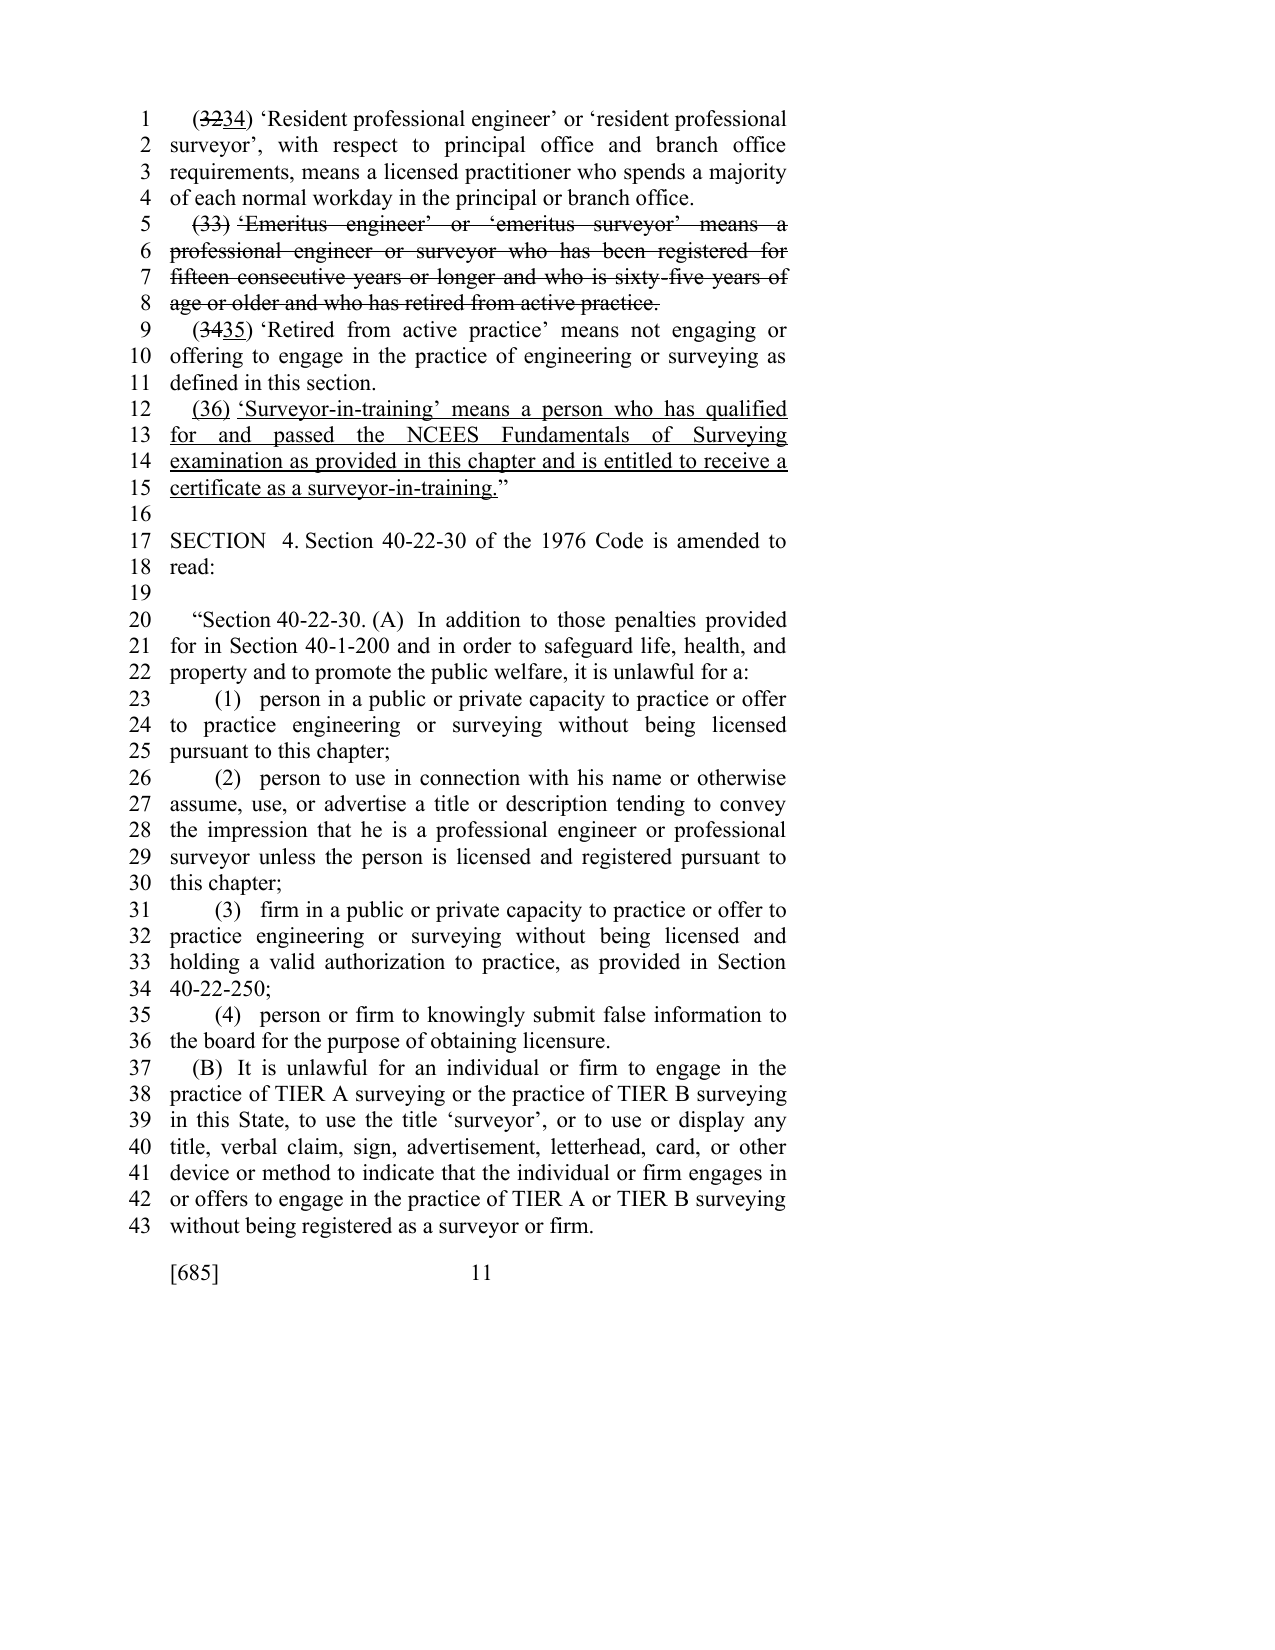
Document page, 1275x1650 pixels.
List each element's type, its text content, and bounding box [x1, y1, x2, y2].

text (2) person to use in connection with his name or otherwise assume, use, or advertise a title or description tending to convey the impression that he is a professional engineer or professional surveyor unless the person is licensed and registered pursuant to this chapter; [169, 764, 787, 896]
text SECTION 4. Section 40-22-30 of the 1976 Code is amended to read: [169, 527, 787, 579]
text (33) ‘Emeritus engineer’ or ‘emeritus surveyor’ means a professional engineer or surveyor who has been registered for fifteen consecutive years or longer and who is sixty-five years of age or older and who has retired from active practice. [169, 210, 787, 251]
text (3) firm in a public or private capacity to practice or offer to practice engineering or surveying without being licensed and holding a valid authorization to practice, as provided in Section 40-22-250; [169, 896, 787, 1001]
text (4) person or firm to knowingly submit false information to the board for the purpose of obtaining licensure. [169, 1001, 787, 1054]
text (36) ‘Surveyor-in-training’ means a person who has qualified for and passed the NCEES Fundamentals of Surveying examination as provided in this chapter and is entitled to receive a certificate as a surveyor-in-training.” [169, 471, 787, 500]
text (3435) ‘Retired from active practice’ means not engaging or offering to engage in the practice of engineering or surveying as defined in this section. [169, 316, 787, 395]
text (1) person in a public or private capacity to practice or offer to practice engineering or surveying without being licensed pursuant to this chapter; [169, 685, 787, 764]
text “Section 40-22-30. (A) In addition to those penalties provided for in Section 40-1-200 and in order to safeguard life, health, and property and to promote the public welfare, it is unlawful for a: [169, 606, 787, 685]
text (B) It is unlawful for an individual or firm to engage in the practice of TIER A surveying or the practice of TIER B surveying in this State, to use the title ‘surveyor’, or to use or display any title, verbal claim, sign, advertisement, letterhead, card, or other device or method to indicate that the individual or firm engages in or offers to engage in the practice of TIER A or TIER B surveying without being registered as a surveyor or firm. [169, 1054, 787, 1238]
text (33) ‘Emeritus engineer’ or ‘emeritus surveyor’ means a professional engineer or surveyor who has been registered for fifteen consecutive years or longer and who is sixty-five years of age or older and who has retired from active practice. [169, 252, 787, 278]
text (3234) ‘Resident professional engineer’ or ‘resident professional surveyor’, with respect to principal office and branch office requirements, means a licensed practitioner who spends a majority of each normal workday in the principal or branch office. [169, 105, 787, 210]
text (36) ‘Surveyor-in-training’ means a person who has qualified for and passed the NCEES Fundamentals of Surveying examination as provided in this chapter and is entitled to receive a certificate as a surveyor-in-training.” [169, 395, 787, 444]
text (36) ‘Surveyor-in-training’ means a person who has qualified for and passed the NCEES Fundamentals of Surveying examination as provided in this chapter and is entitled to receive a certificate as a surveyor-in-training.” [169, 445, 787, 470]
text (33) ‘Emeritus engineer’ or ‘emeritus surveyor’ means a professional engineer or surveyor who has been registered for fifteen consecutive years or longer and who is sixty-five years of age or older and who has retired from active practice. [169, 279, 787, 316]
